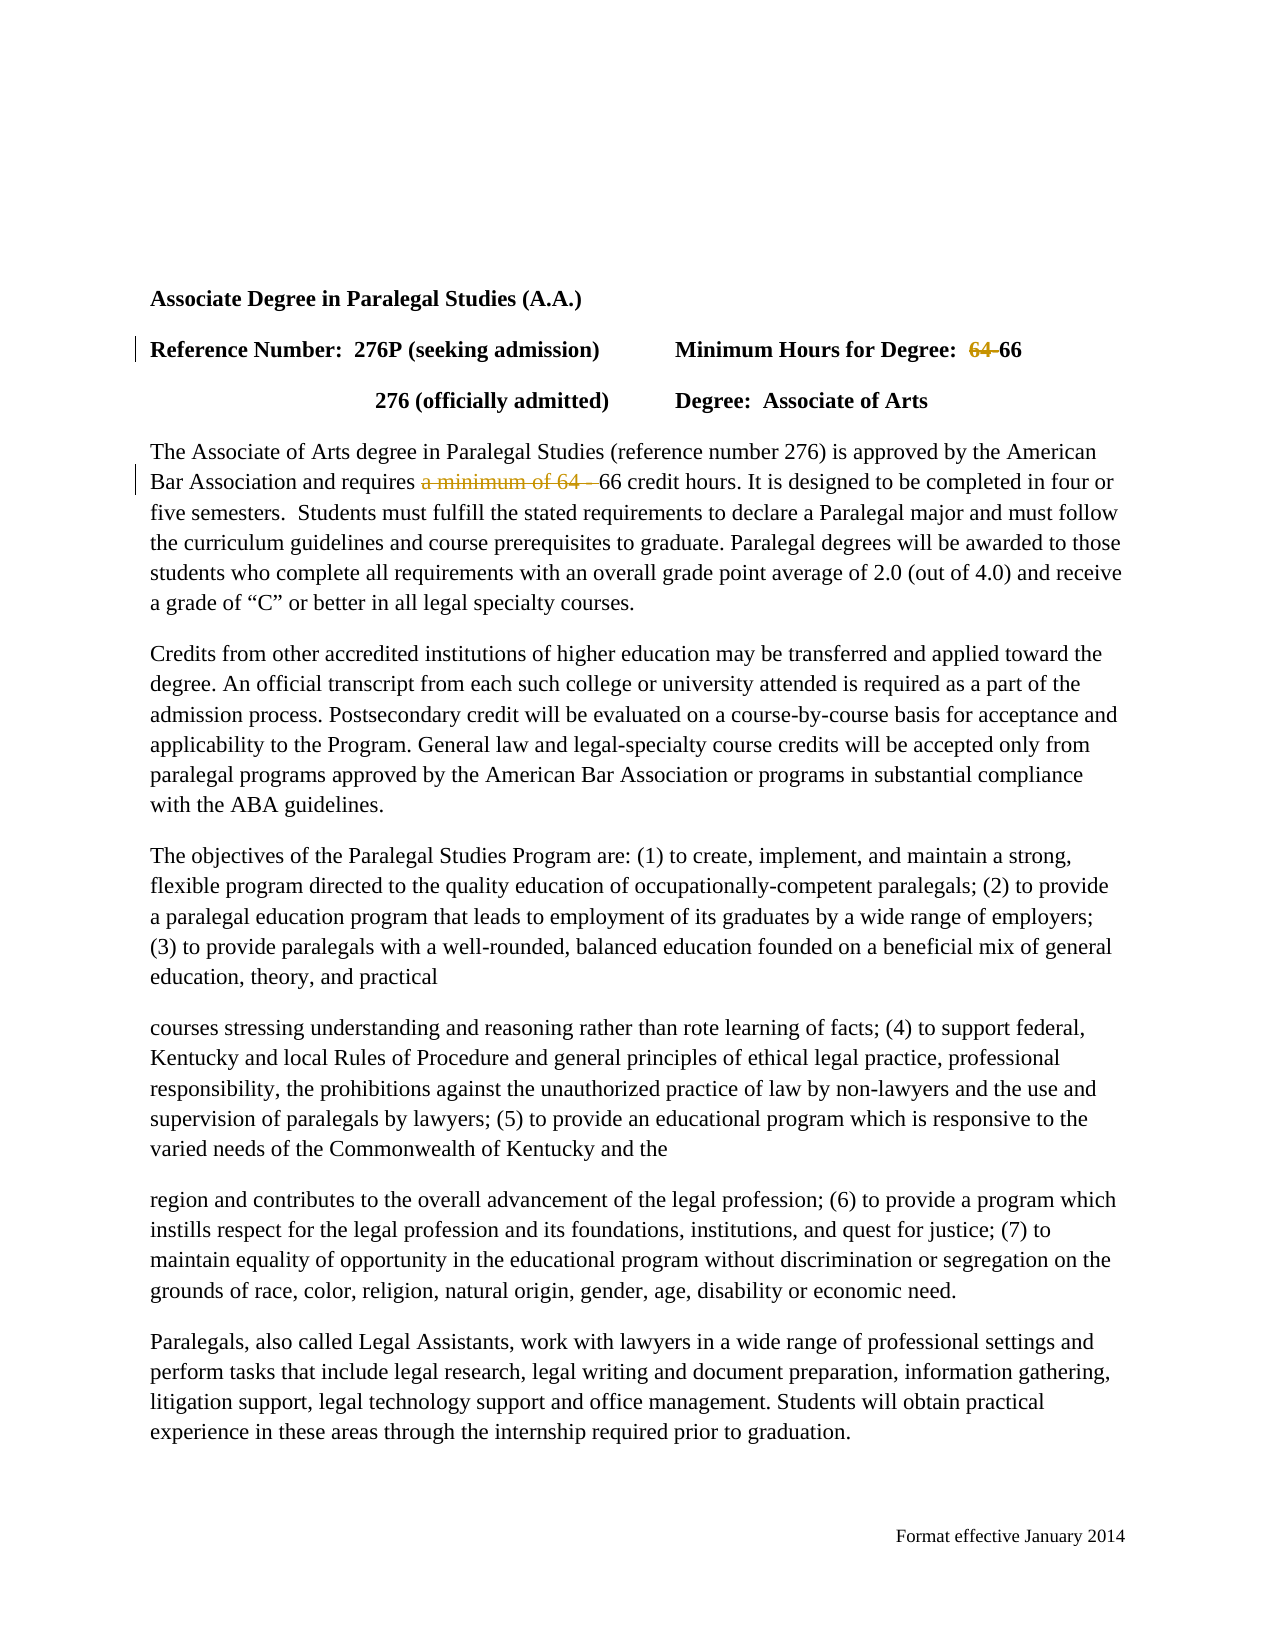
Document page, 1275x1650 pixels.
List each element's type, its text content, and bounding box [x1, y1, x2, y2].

text courses stressing understanding and reasoning rather than rote learning of facts; (4) to support federal, Kentucky and local Rules of Procedure and general principles of ethical legal practice, professional responsibility, the prohibitions against the unauthorized practice of law by non-lawyers and the use and supervision of paralegals by lawyers; (5) to provide an educational program which is responsive to the varied needs of the Commonwealth of Kentucky and the [150, 1014, 1125, 1161]
text The Associate of Arts degree in Paralegal Studies (reference number 276) is approved by the American Bar Association and requires 66 credit hours. It is designed to be completed in four or five semesters. Students must fulfill the stated requirements to declare a Paralegal major and must follow the curriculum guidelines and course prerequisites to graduate. Paralegal degrees will be awarded to those students who complete all requirements with an overall grade point average of 2.0 (out of 4.0) and receive a grade of “C” or better in all legal specialty courses. [150, 438, 1125, 616]
text The objectives of the Paralegal Studies Program are: (1) to create, implement, and maintain a strong, flexible program directed to the quality education of occupationally-competent paralegals; (2) to provide a paralegal education program that leads to employment of its graduates by a wide range of employers; (3) to provide paralegals with a well-rounded, balanced education founded on a beneficial mix of general education, theory, and practical [150, 842, 1125, 989]
text Credits from other accredited institutions of higher education may be transferred and applied toward the degree. An official transcript from each such college or university attended is required as a part of the admission process. Postsecondary credit will be evaluated on a course-by-course basis for acceptance and applicability to the Program. General law and legal-specialty course credits will be accepted only from paralegal programs approved by the American Bar Association or programs in substantial compliance with the ABA guidelines. [150, 640, 1125, 818]
text 276 (officially admitted) Degree: Associate of Arts [150, 387, 1125, 413]
text region and contributes to the overall advancement of the legal profession; (6) to provide a program which instills respect for the legal profession and its foundations, institutions, and quest for justice; (7) to maintain equality of opportunity in the educational program without discrimination or segregation on the grounds of race, color, religion, natural origin, gender, age, disability or economic need. [150, 1186, 1125, 1303]
text Associate Degree in Paralegal Studies (A.A.) [150, 285, 1125, 311]
text Reference Number: 276P (seeking admission) Minimum Hours for Degree: 66 [150, 336, 1125, 362]
text Paralegals, also called Legal Assistants, work with lawyers in a wide range of professional settings and perform tasks that include legal research, legal writing and document preparation, information gathering, litigation support, legal technology support and office management. Students will obtain practical experience in these areas through the internship required prior to graduation. [150, 1328, 1125, 1445]
